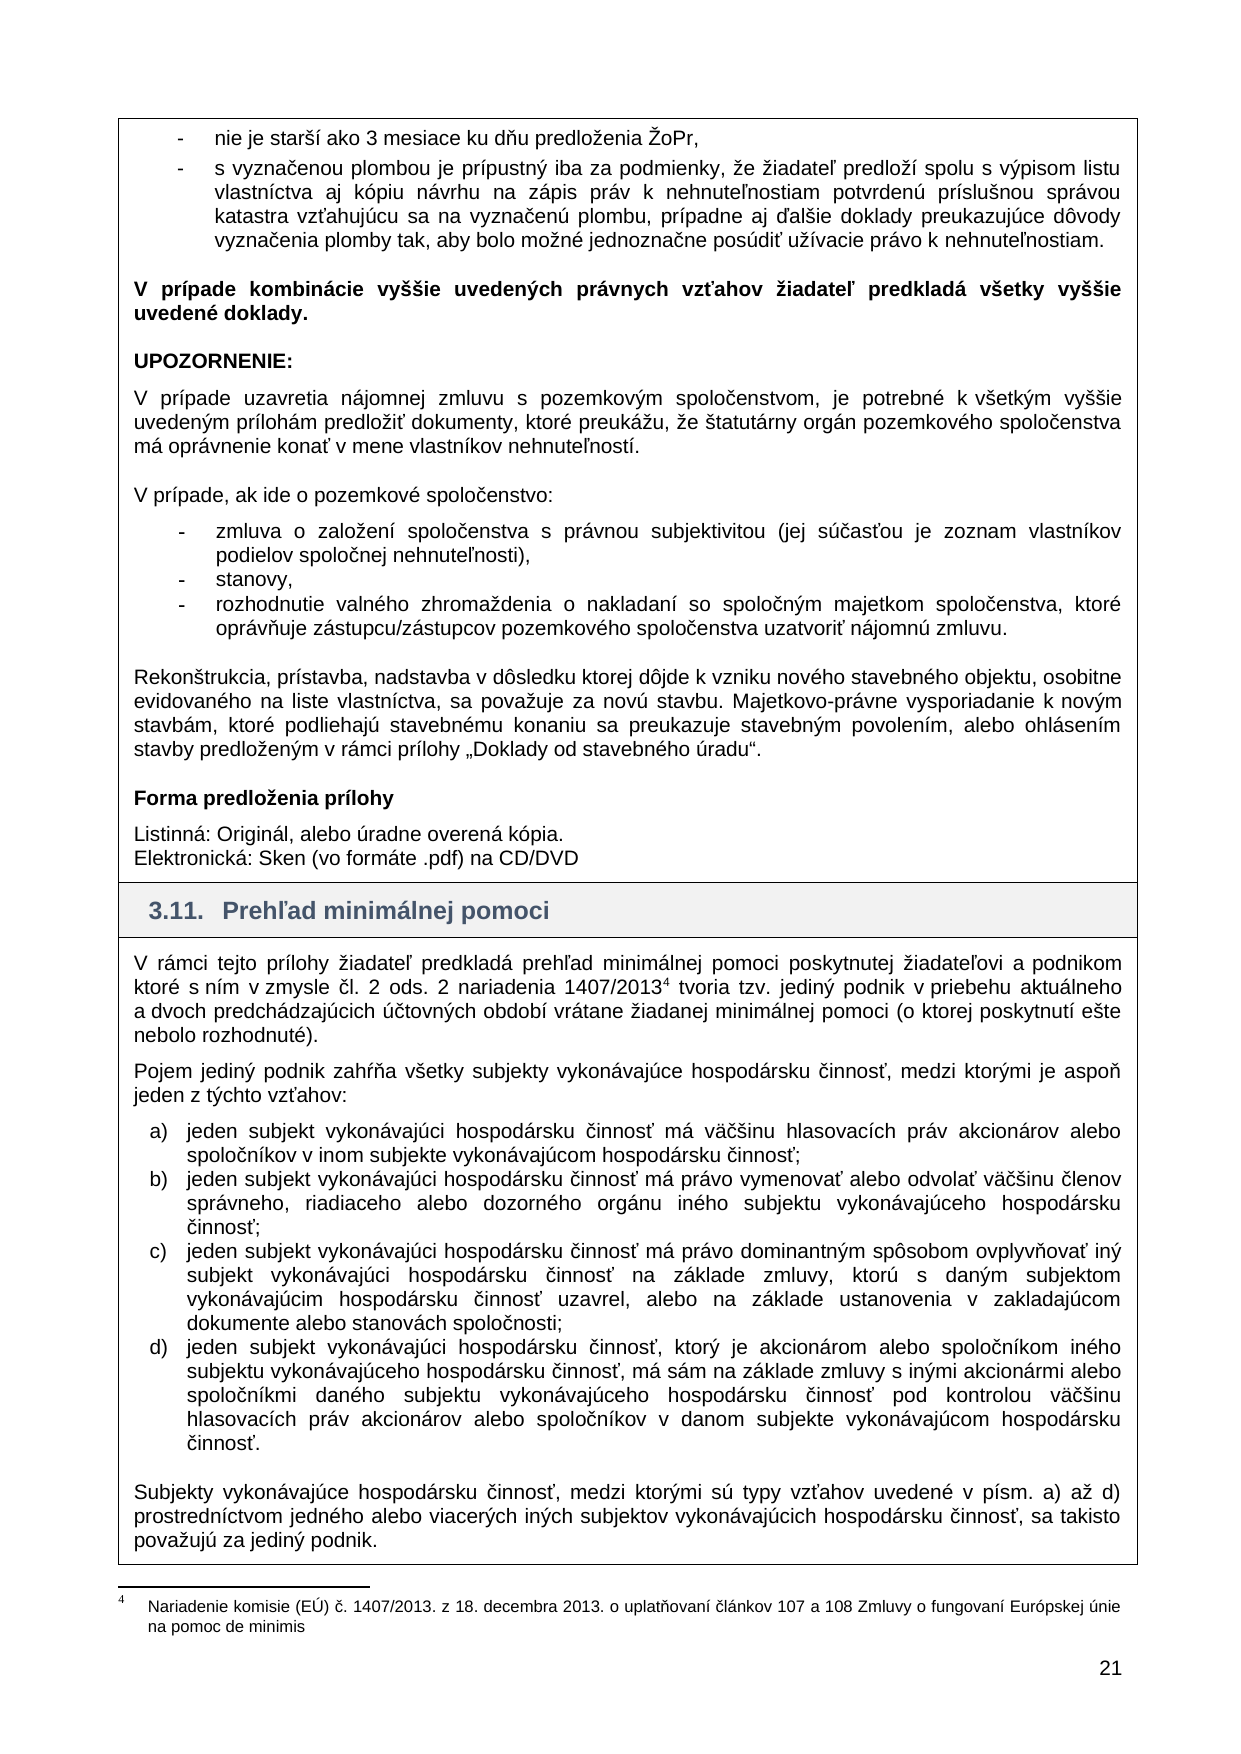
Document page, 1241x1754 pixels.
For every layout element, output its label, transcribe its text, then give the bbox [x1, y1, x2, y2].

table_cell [119, 119, 1137, 882]
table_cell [119, 938, 1137, 1564]
table_cell Prehľad minimálnej pomoci [119, 883, 1137, 937]
